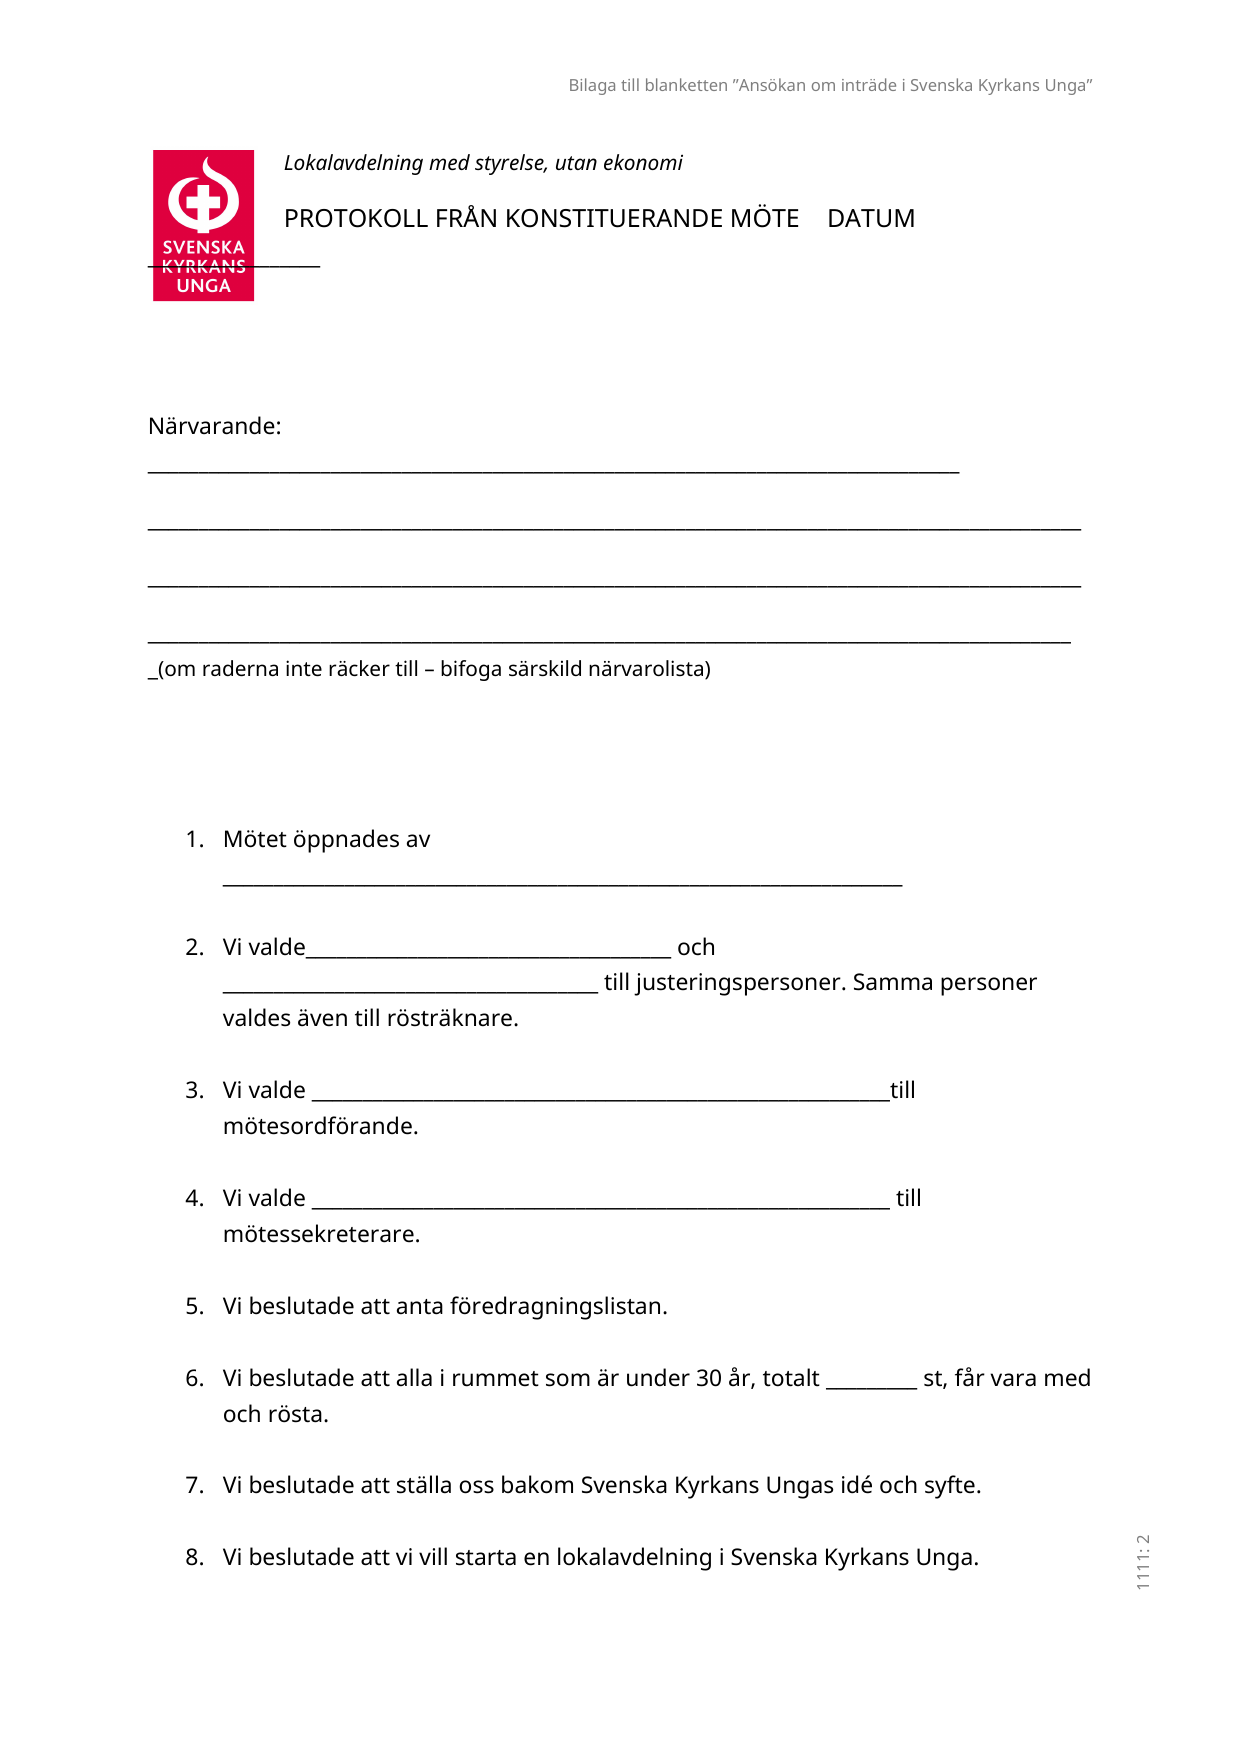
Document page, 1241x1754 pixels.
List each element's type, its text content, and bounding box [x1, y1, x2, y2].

picture [150, 176, 258, 201]
list Vi valde _________________________________________________________till mötesordförande. [185, 1074, 1093, 1141]
text ____________________________________________________________________________________________ [148, 503, 1093, 534]
text Lokalavdelning med styrelse, utan ekonomi [148, 148, 1093, 176]
list Vi valde____________________________________ och _____________________________________ till justeringspersoner. Samma personer valdes även till rösträknare. [185, 930, 1093, 1033]
text ____________________________________________________________________________________________ [148, 559, 1093, 591]
picture [150, 271, 258, 305]
list Mötet öppnades av ___________________________________________________________________ [185, 823, 1093, 890]
text Närvarande: ________________________________________________________________________________ [148, 410, 1093, 477]
list Vi beslutade att ställa oss bakom Svenska Kyrkans Ungas idé och syfte. [185, 1469, 1093, 1501]
list Vi valde _________________________________________________________ till mötessekreterare. [185, 1182, 1093, 1249]
text Protokoll från konstituerande möte Datum _________________ [148, 201, 1093, 271]
list Vi beslutade att anta föredragningslistan. [185, 1290, 1093, 1321]
list Vi beslutade att alla i rummet som är under 30 år, totalt _________ st, får vara med och rösta. [185, 1362, 1093, 1429]
list Vi beslutade att vi vill starta en lokalavdelning i Svenska Kyrkans Unga. [185, 1541, 1093, 1573]
text ____________________________________________________________________________________________(om raderna inte räcker till – bifoga särskild närvarolista) [148, 616, 1093, 683]
